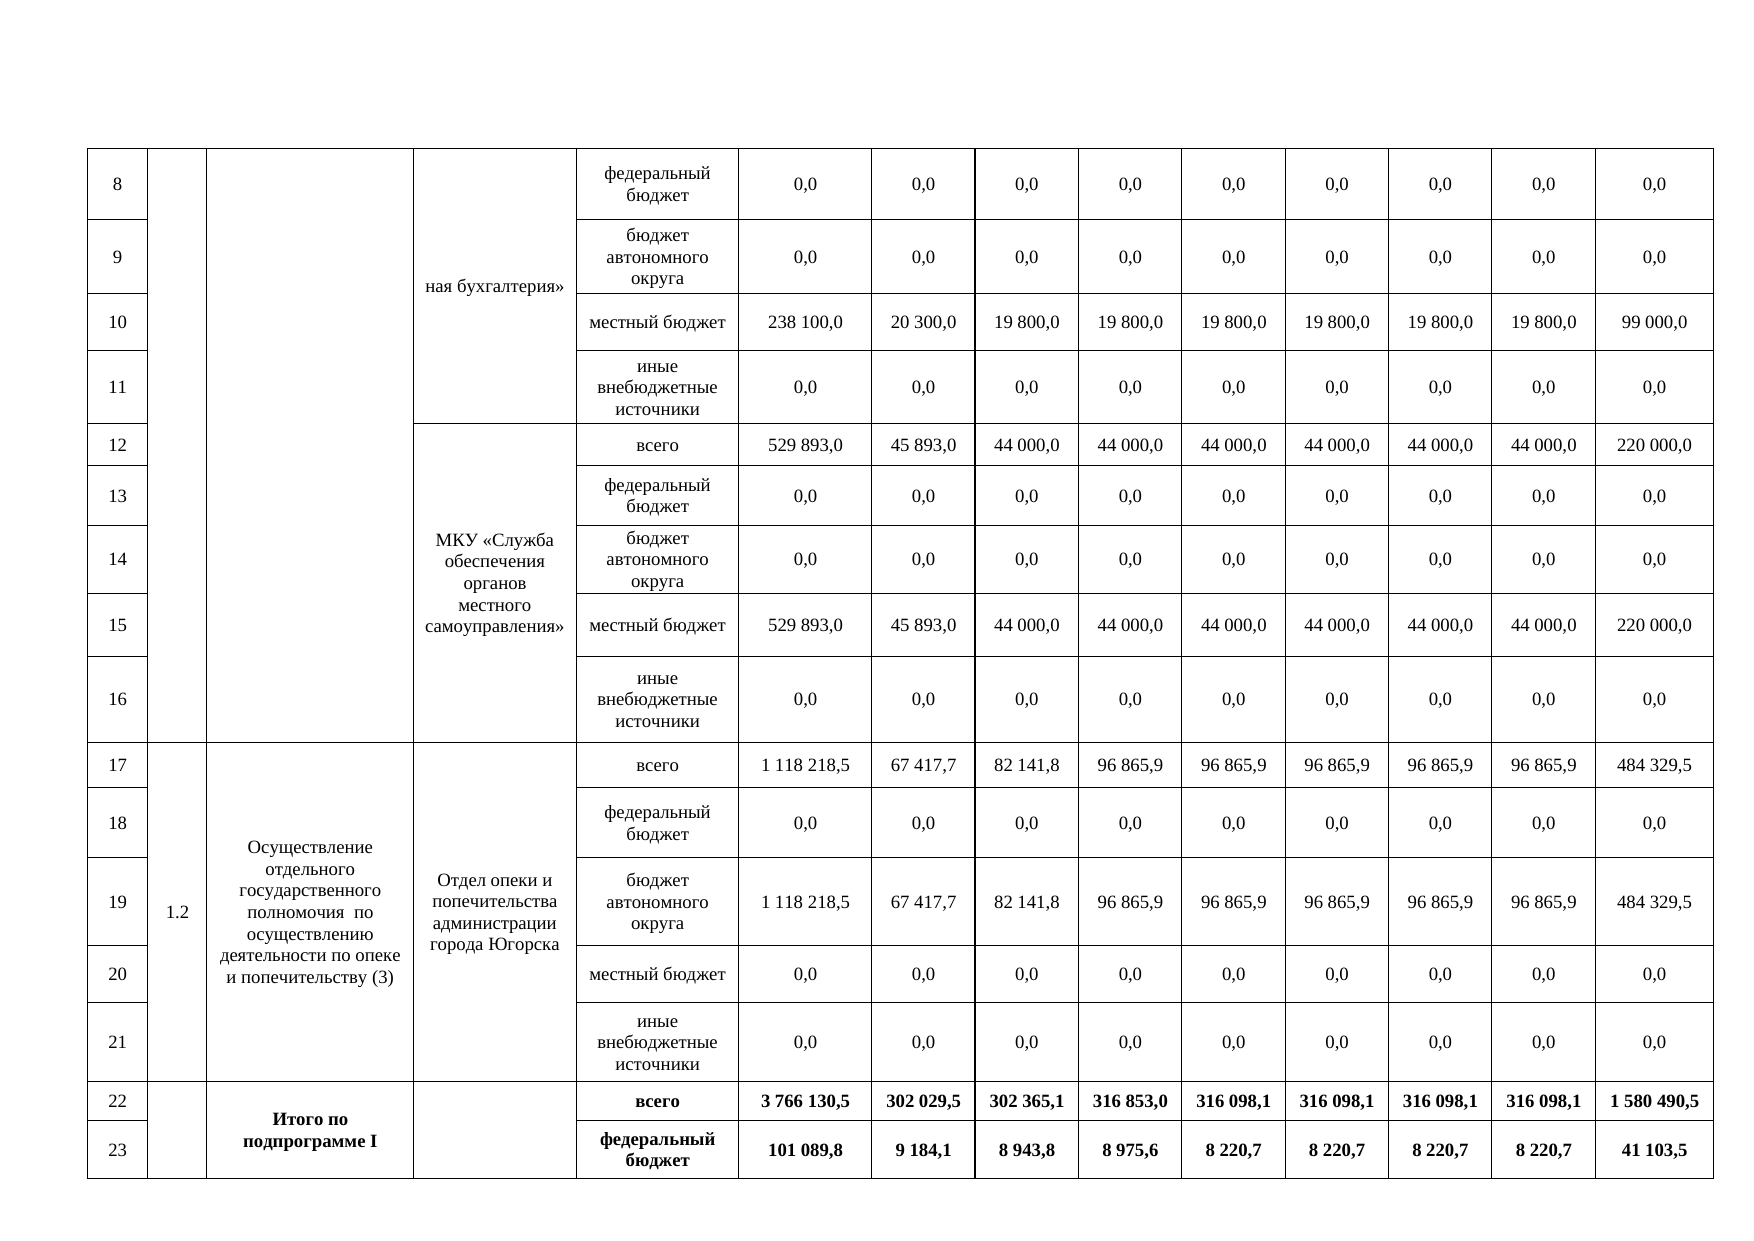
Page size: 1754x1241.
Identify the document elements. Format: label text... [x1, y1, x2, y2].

table_cell федеральный бюджет [577, 466, 738, 524]
table_cell МКУ «Служба обеспечения органов местного самоуправления» [414, 424, 576, 742]
table_cell 19 [88, 858, 147, 945]
table_cell 82 141,8 [976, 743, 1078, 787]
table_cell 0,0 [1492, 788, 1595, 857]
table_cell 0,0 [1286, 149, 1388, 219]
table_cell 8 975,6 [1079, 1121, 1181, 1177]
table_cell 316 853,0 [1079, 1082, 1181, 1120]
table_cell 220 000,0 [1596, 424, 1713, 465]
table_cell 0,0 [1596, 149, 1713, 219]
table_cell федеральный бюджет [577, 788, 738, 857]
table_cell 0,0 [1286, 526, 1388, 593]
table_cell 8 220,7 [1389, 1121, 1491, 1177]
table_cell 0,0 [872, 526, 974, 593]
table_cell 20 300,0 [872, 294, 974, 350]
table_cell 1 118 218,5 [739, 858, 871, 945]
table_cell 20 [88, 946, 147, 1002]
table_cell 0,0 [1182, 788, 1285, 857]
table_cell 0,0 [1182, 220, 1285, 293]
table_cell 484 329,5 [1596, 743, 1713, 787]
table_cell 3 766 130,5 [739, 1082, 871, 1120]
table_cell 0,0 [1079, 657, 1181, 742]
table_cell 0,0 [1079, 1003, 1181, 1081]
table_cell 0,0 [1492, 351, 1595, 423]
table_cell 1.2 [148, 743, 206, 1081]
table_cell иные внебюджетные источники [577, 1003, 738, 1081]
table_cell 0,0 [739, 466, 871, 524]
table_cell всего [577, 424, 738, 465]
table_cell всего [577, 743, 738, 787]
table_cell 0,0 [976, 220, 1078, 293]
table_cell 0,0 [739, 788, 871, 857]
table_cell 22 [88, 1082, 147, 1120]
table_cell 0,0 [872, 149, 974, 219]
table_cell бюджет автономного округа [577, 858, 738, 945]
table_cell 8 220,7 [1182, 1121, 1285, 1177]
table_cell 96 865,9 [1492, 743, 1595, 787]
table_cell 0,0 [1286, 657, 1388, 742]
table_cell [414, 1082, 576, 1177]
table_cell 0,0 [1079, 788, 1181, 857]
table_cell 0,0 [976, 1003, 1078, 1081]
table_cell 44 000,0 [1182, 424, 1285, 465]
table_cell 0,0 [1596, 657, 1713, 742]
table_cell 96 865,9 [1182, 743, 1285, 787]
table_cell 13 [88, 466, 147, 524]
table_cell 0,0 [1079, 466, 1181, 524]
table_cell 0,0 [1596, 351, 1713, 423]
table_cell 316 098,1 [1492, 1082, 1595, 1120]
table_cell 44 000,0 [1389, 594, 1491, 656]
table_cell 9 184,1 [872, 1121, 974, 1177]
table_cell 0,0 [1492, 466, 1595, 524]
table_cell 0,0 [872, 351, 974, 423]
table_cell 0,0 [976, 526, 1078, 593]
table_cell федеральный бюджет [577, 1121, 738, 1177]
table_cell 99 000,0 [1596, 294, 1713, 350]
table_cell 0,0 [739, 946, 871, 1002]
table_cell 0,0 [872, 1003, 974, 1081]
table_cell 44 000,0 [1492, 594, 1595, 656]
table_cell 238 100,0 [739, 294, 871, 350]
table_cell Осуществление отдельного государственного полномочия по осуществлению деятельности по опеке и попечительству (3) [207, 743, 413, 1081]
table_cell 0,0 [1286, 466, 1388, 524]
table_cell 0,0 [739, 1003, 871, 1081]
table_cell 44 000,0 [976, 424, 1078, 465]
table_cell 0,0 [872, 466, 974, 524]
table_cell 0,0 [1596, 946, 1713, 1002]
table_cell 19 800,0 [1286, 294, 1388, 350]
table_cell 0,0 [1389, 351, 1491, 423]
table_cell 0,0 [1079, 149, 1181, 219]
table_cell местный бюджет [577, 594, 738, 656]
table_cell 96 865,9 [1492, 858, 1595, 945]
table_cell 9 [88, 220, 147, 293]
table_cell [148, 1082, 206, 1177]
table_cell 0,0 [1596, 220, 1713, 293]
table_cell 0,0 [739, 526, 871, 593]
table_cell 82 141,8 [976, 858, 1078, 945]
table_cell 0,0 [1286, 220, 1388, 293]
table_cell 316 098,1 [1182, 1082, 1285, 1120]
table_cell 0,0 [872, 946, 974, 1002]
table_cell 0,0 [1389, 946, 1491, 1002]
table_cell 44 000,0 [1286, 594, 1388, 656]
table_cell 0,0 [739, 149, 871, 219]
table_cell 529 893,0 [739, 424, 871, 465]
table_cell 529 893,0 [739, 594, 871, 656]
table_cell 0,0 [1492, 149, 1595, 219]
table_cell 19 800,0 [976, 294, 1078, 350]
table_cell 0,0 [976, 657, 1078, 742]
table_cell 0,0 [739, 351, 871, 423]
table_cell 8 220,7 [1492, 1121, 1595, 1177]
table_cell 0,0 [1182, 1003, 1285, 1081]
table_cell 0,0 [1492, 220, 1595, 293]
table_cell 0,0 [1079, 946, 1181, 1002]
table_cell 0,0 [976, 946, 1078, 1002]
table_cell 44 000,0 [1079, 594, 1181, 656]
table_cell 8 220,7 [1286, 1121, 1388, 1177]
table_cell 0,0 [1079, 220, 1181, 293]
table_cell 0,0 [1286, 351, 1388, 423]
table_cell 316 098,1 [1389, 1082, 1491, 1120]
table_cell 101 089,8 [739, 1121, 871, 1177]
table_cell 96 865,9 [1079, 743, 1181, 787]
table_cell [414, 149, 576, 423]
table_cell 0,0 [1286, 788, 1388, 857]
table_cell 220 000,0 [1596, 594, 1713, 656]
table_cell 0,0 [1492, 657, 1595, 742]
table_cell 0,0 [1182, 466, 1285, 524]
table_cell 0,0 [1389, 1003, 1491, 1081]
table_cell 0,0 [1286, 1003, 1388, 1081]
table_cell всего [577, 1082, 738, 1120]
table_cell 19 800,0 [1389, 294, 1491, 350]
table_cell 0,0 [1492, 946, 1595, 1002]
table_cell местный бюджет [577, 294, 738, 350]
table_cell 14 [88, 526, 147, 593]
table_cell 19 800,0 [1079, 294, 1181, 350]
table_cell Отдел опеки и попечительства администрации города Югорска [414, 743, 576, 1081]
table_cell 96 865,9 [1286, 858, 1388, 945]
table_cell 302 029,5 [872, 1082, 974, 1120]
table_cell 0,0 [976, 149, 1078, 219]
table_cell 45 893,0 [872, 594, 974, 656]
table_cell 96 865,9 [1286, 743, 1388, 787]
table_cell 0,0 [872, 657, 974, 742]
table_cell 15 [88, 594, 147, 656]
table_cell 0,0 [1389, 149, 1491, 219]
table_cell 96 865,9 [1079, 858, 1181, 945]
table_cell 0,0 [1182, 657, 1285, 742]
table_cell 19 800,0 [1492, 294, 1595, 350]
table_cell 1 580 490,5 [1596, 1082, 1713, 1120]
table_cell бюджет автономного округа [577, 526, 738, 593]
table_cell 0,0 [1389, 466, 1491, 524]
table_cell 0,0 [1079, 351, 1181, 423]
table_cell 0,0 [1389, 788, 1491, 857]
table_cell иные внебюджетные источники [577, 351, 738, 423]
table_cell бюджет автономного округа [577, 220, 738, 293]
table_cell 45 893,0 [872, 424, 974, 465]
table_cell 96 865,9 [1182, 858, 1285, 945]
table_cell 10 [88, 294, 147, 350]
table_cell 0,0 [1596, 466, 1713, 524]
table_cell 0,0 [739, 220, 871, 293]
table_cell 67 417,7 [872, 743, 974, 787]
table_cell 18 [88, 788, 147, 857]
table_cell 23 [88, 1121, 147, 1177]
table_cell 1 118 218,5 [739, 743, 871, 787]
table_cell 11 [88, 351, 147, 423]
table_cell 8 [88, 149, 147, 219]
table_cell 0,0 [1286, 946, 1388, 1002]
table_cell 67 417,7 [872, 858, 974, 945]
table_cell 0,0 [1182, 946, 1285, 1002]
table_cell 16 [88, 657, 147, 742]
table_cell 44 000,0 [1286, 424, 1388, 465]
table_cell 0,0 [1596, 526, 1713, 593]
table_cell 0,0 [976, 466, 1078, 524]
table_cell 0,0 [872, 220, 974, 293]
table_cell 0,0 [1492, 526, 1595, 593]
table_cell 21 [88, 1003, 147, 1081]
table_cell 96 865,9 [1389, 858, 1491, 945]
table_cell 41 103,5 [1596, 1121, 1713, 1177]
table_cell 19 800,0 [1182, 294, 1285, 350]
table_cell 44 000,0 [1492, 424, 1595, 465]
table_cell 44 000,0 [1389, 424, 1491, 465]
table_cell 0,0 [1389, 657, 1491, 742]
table_cell 0,0 [1182, 526, 1285, 593]
table_cell 8 943,8 [976, 1121, 1078, 1177]
table_cell 12 [88, 424, 147, 465]
table_cell 0,0 [1389, 220, 1491, 293]
table_cell 0,0 [739, 657, 871, 742]
table_cell 484 329,5 [1596, 858, 1713, 945]
table_cell 0,0 [976, 788, 1078, 857]
table_cell 0,0 [1596, 1003, 1713, 1081]
table_cell 17 [88, 743, 147, 787]
table_cell 0,0 [1182, 149, 1285, 219]
table_cell 44 000,0 [1079, 424, 1181, 465]
table_cell иные внебюджетные источники [577, 657, 738, 742]
table_cell 0,0 [1079, 526, 1181, 593]
table_cell 0,0 [1389, 526, 1491, 593]
table_cell 44 000,0 [1182, 594, 1285, 656]
table_cell 0,0 [1492, 1003, 1595, 1081]
table_cell 0,0 [1596, 788, 1713, 857]
table_cell федеральный бюджет [577, 149, 738, 219]
table_cell 0,0 [872, 788, 974, 857]
table_cell 0,0 [1182, 351, 1285, 423]
table_cell 302 365,1 [976, 1082, 1078, 1120]
table_cell 44 000,0 [976, 594, 1078, 656]
table_cell 0,0 [976, 351, 1078, 423]
table_cell местный бюджет [577, 946, 738, 1002]
table_cell 96 865,9 [1389, 743, 1491, 787]
table_cell 316 098,1 [1286, 1082, 1388, 1120]
table_cell Итого по подпрограмме I [207, 1082, 413, 1177]
